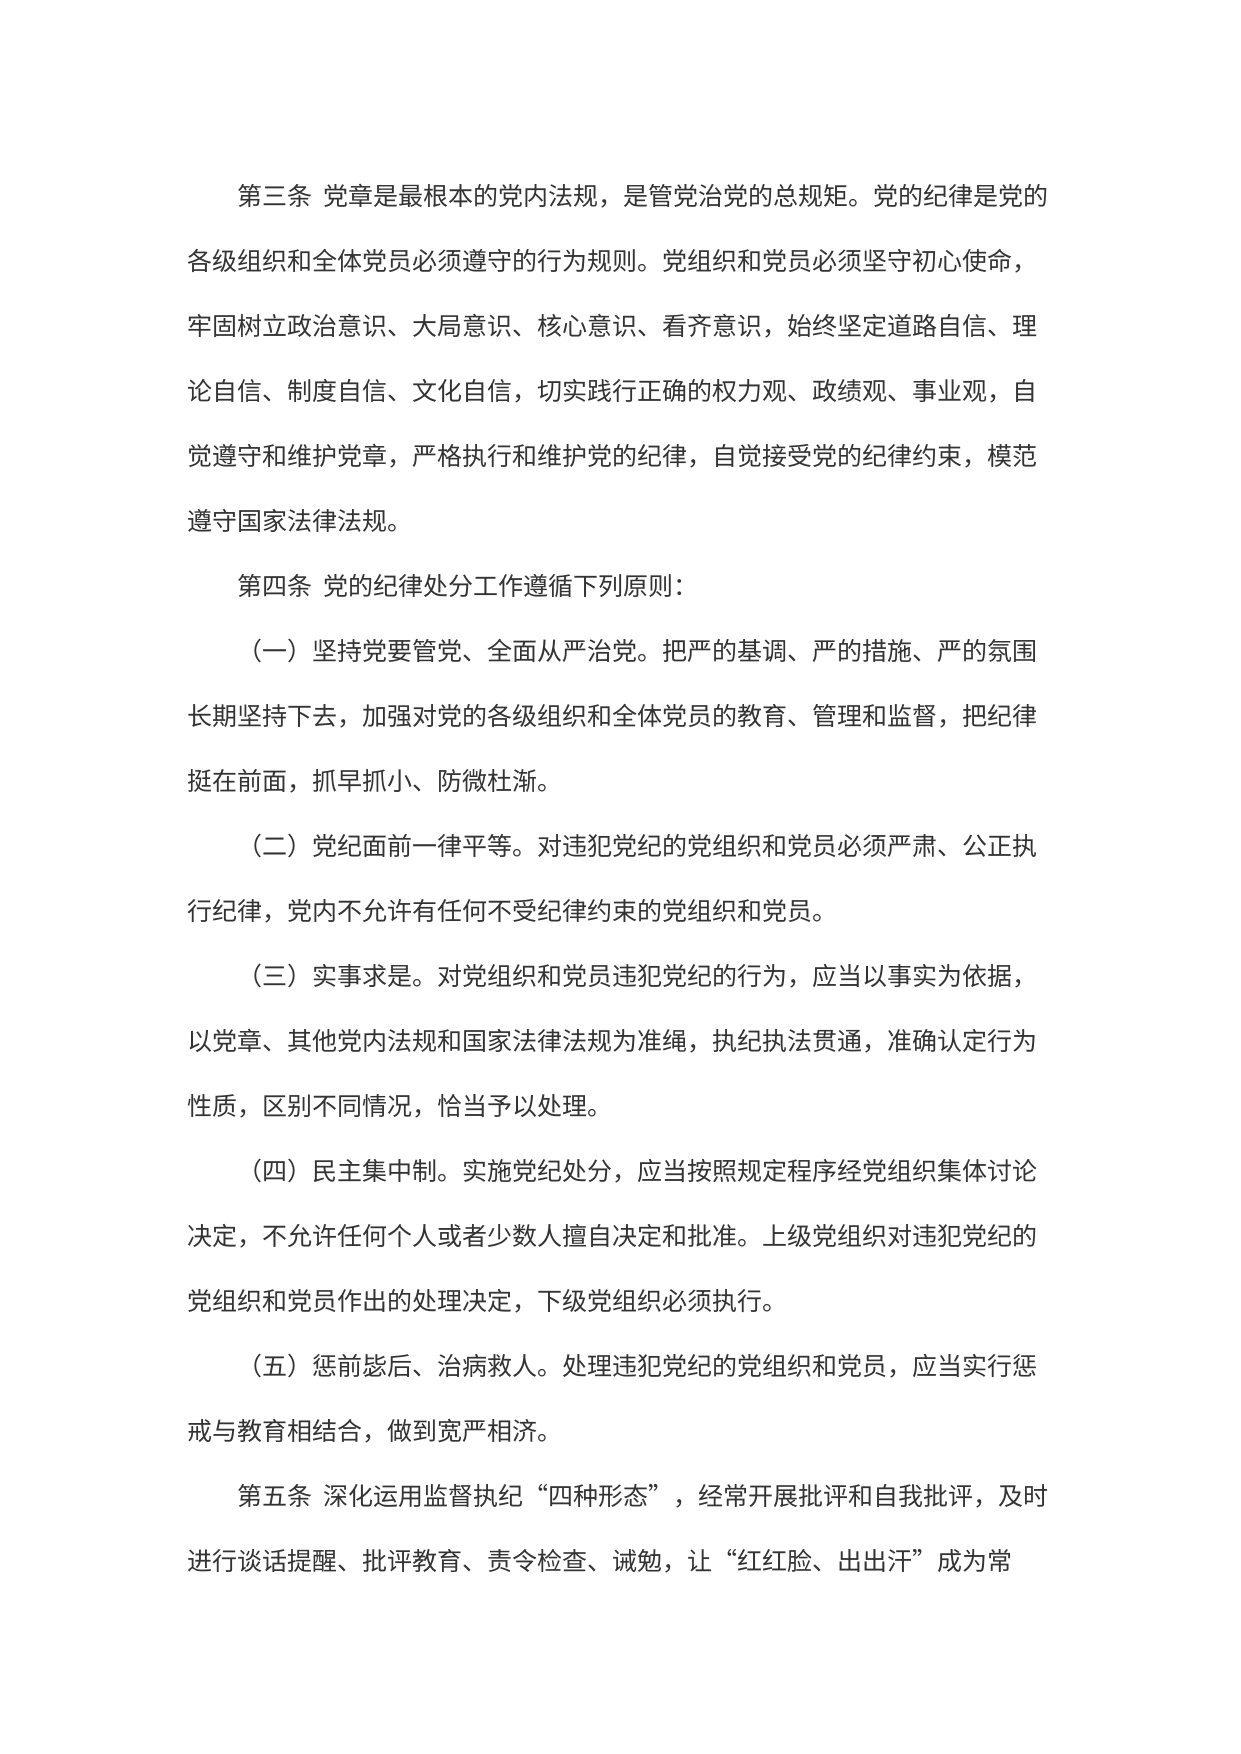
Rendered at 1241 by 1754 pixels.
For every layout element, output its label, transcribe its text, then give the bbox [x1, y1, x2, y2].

text 第三条 党章是最根本的党内法规，是管党治党的总规矩。党的纪律是党的各级组织和全体党员必须遵守的行为规则。党组织和党员必须坚守初心使命，牢固树立政治意识、大局意识、核心意识、看齐意识，始终坚定道路自信、理论自信、制度自信、文化自信，切实践行正确的权力观、政绩观、事业观，自觉遵守和维护党章，严格执行和维护党的纪律，自觉接受党的纪律约束，模范遵守国家法律法规。 [187, 162, 1053, 552]
text 第四条 党的纪律处分工作遵循下列原则： [187, 552, 1053, 617]
text （三）实事求是。对党组织和党员违犯党纪的行为，应当以事实为依据，以党章、其他党内法规和国家法律法规为准绳，执纪执法贯通，准确认定行为性质，区别不同情况，恰当予以处理。 [187, 942, 1053, 1137]
text （一）坚持党要管党、全面从严治党。把严的基调、严的措施、严的氛围长期坚持下去，加强对党的各级组织和全体党员的教育、管理和监督，把纪律挺在前面，抓早抓小、防微杜渐。 [187, 617, 1053, 812]
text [187, 1462, 1053, 1592]
text （五）惩前毖后、治病救人。处理违犯党纪的党组织和党员，应当实行惩戒与教育相结合，做到宽严相济。 [187, 1332, 1053, 1462]
text （四）民主集中制。实施党纪处分，应当按照规定程序经党组织集体讨论决定，不允许任何个人或者少数人擅自决定和批准。上级党组织对违犯党纪的党组织和党员作出的处理决定，下级党组织必须执行。 [187, 1137, 1053, 1332]
text （二）党纪面前一律平等。对违犯党纪的党组织和党员必须严肃、公正执行纪律，党内不允许有任何不受纪律约束的党组织和党员。 [187, 812, 1053, 942]
